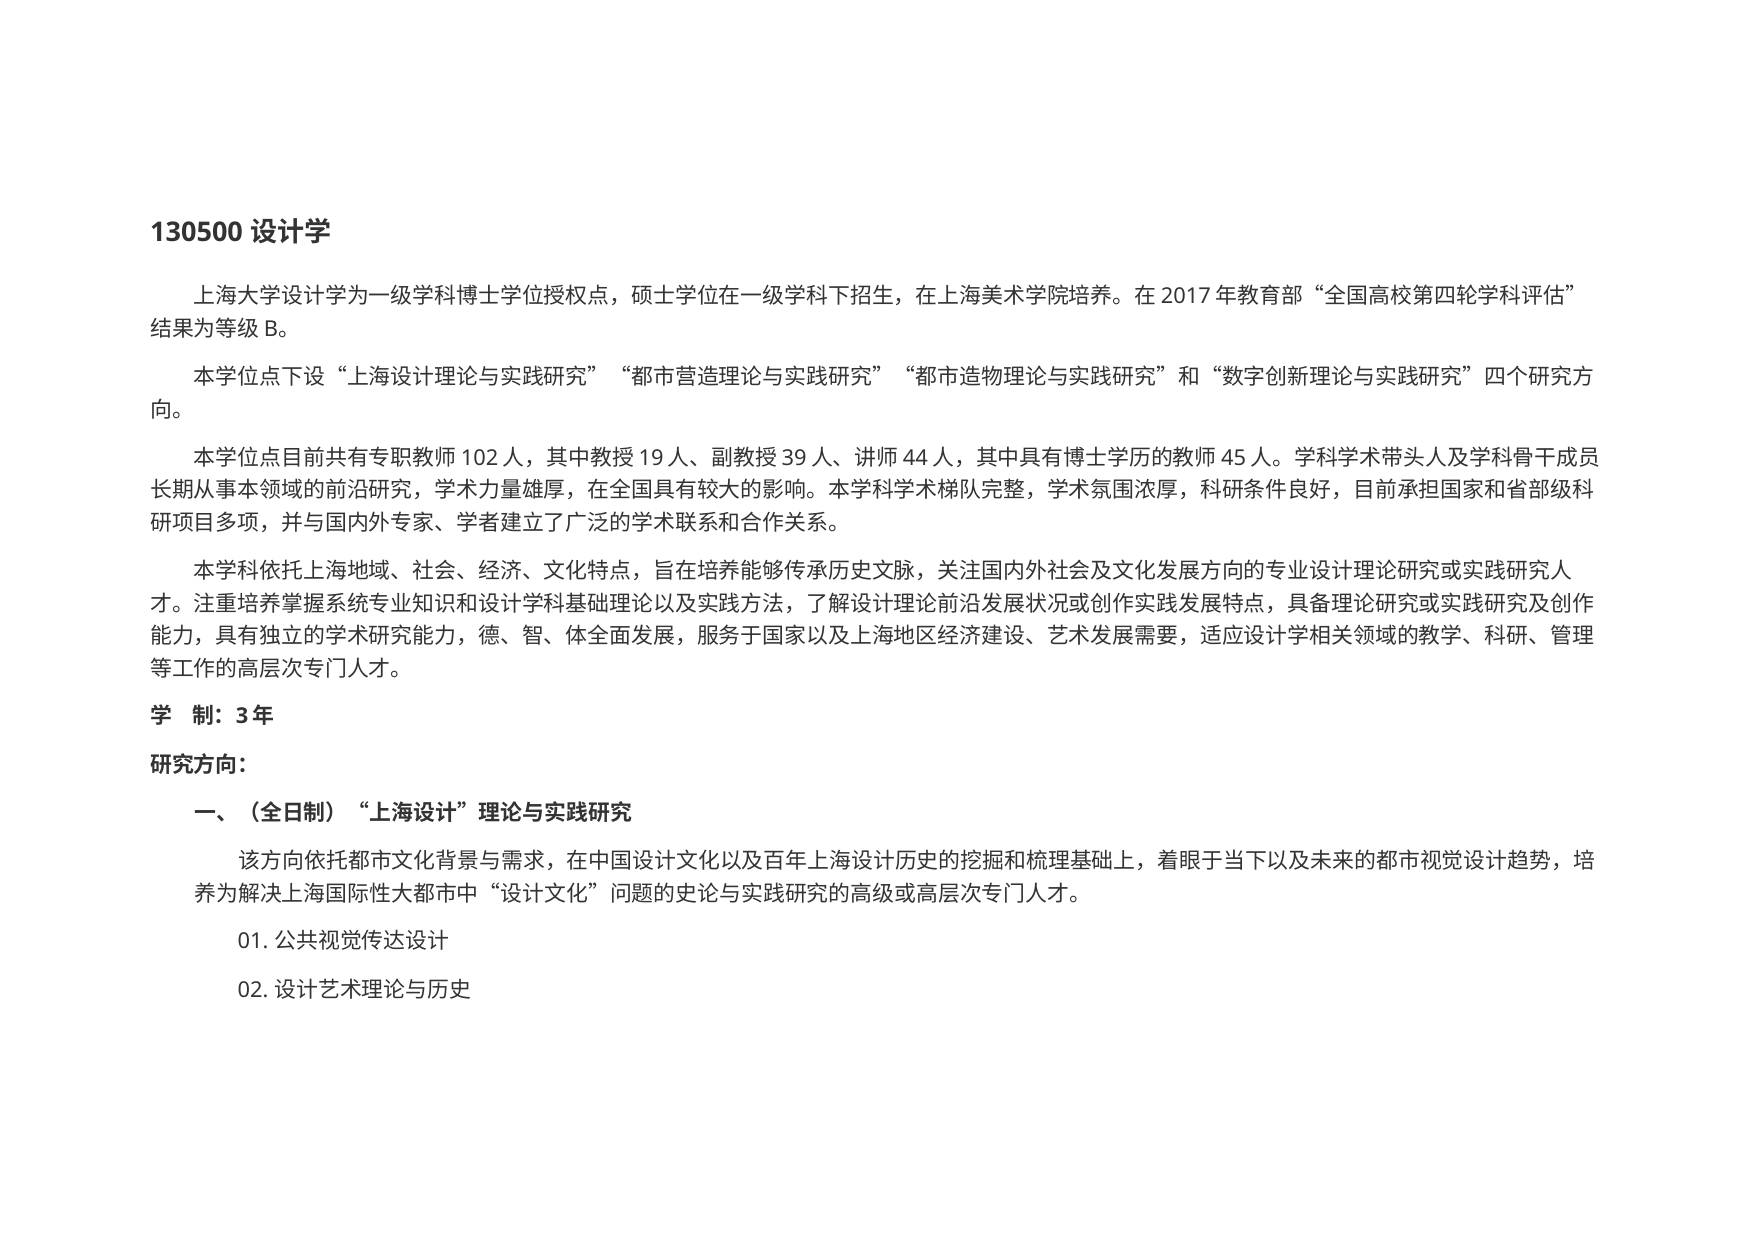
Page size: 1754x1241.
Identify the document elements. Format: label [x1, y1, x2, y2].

table_header [150, 198, 1604, 1019]
